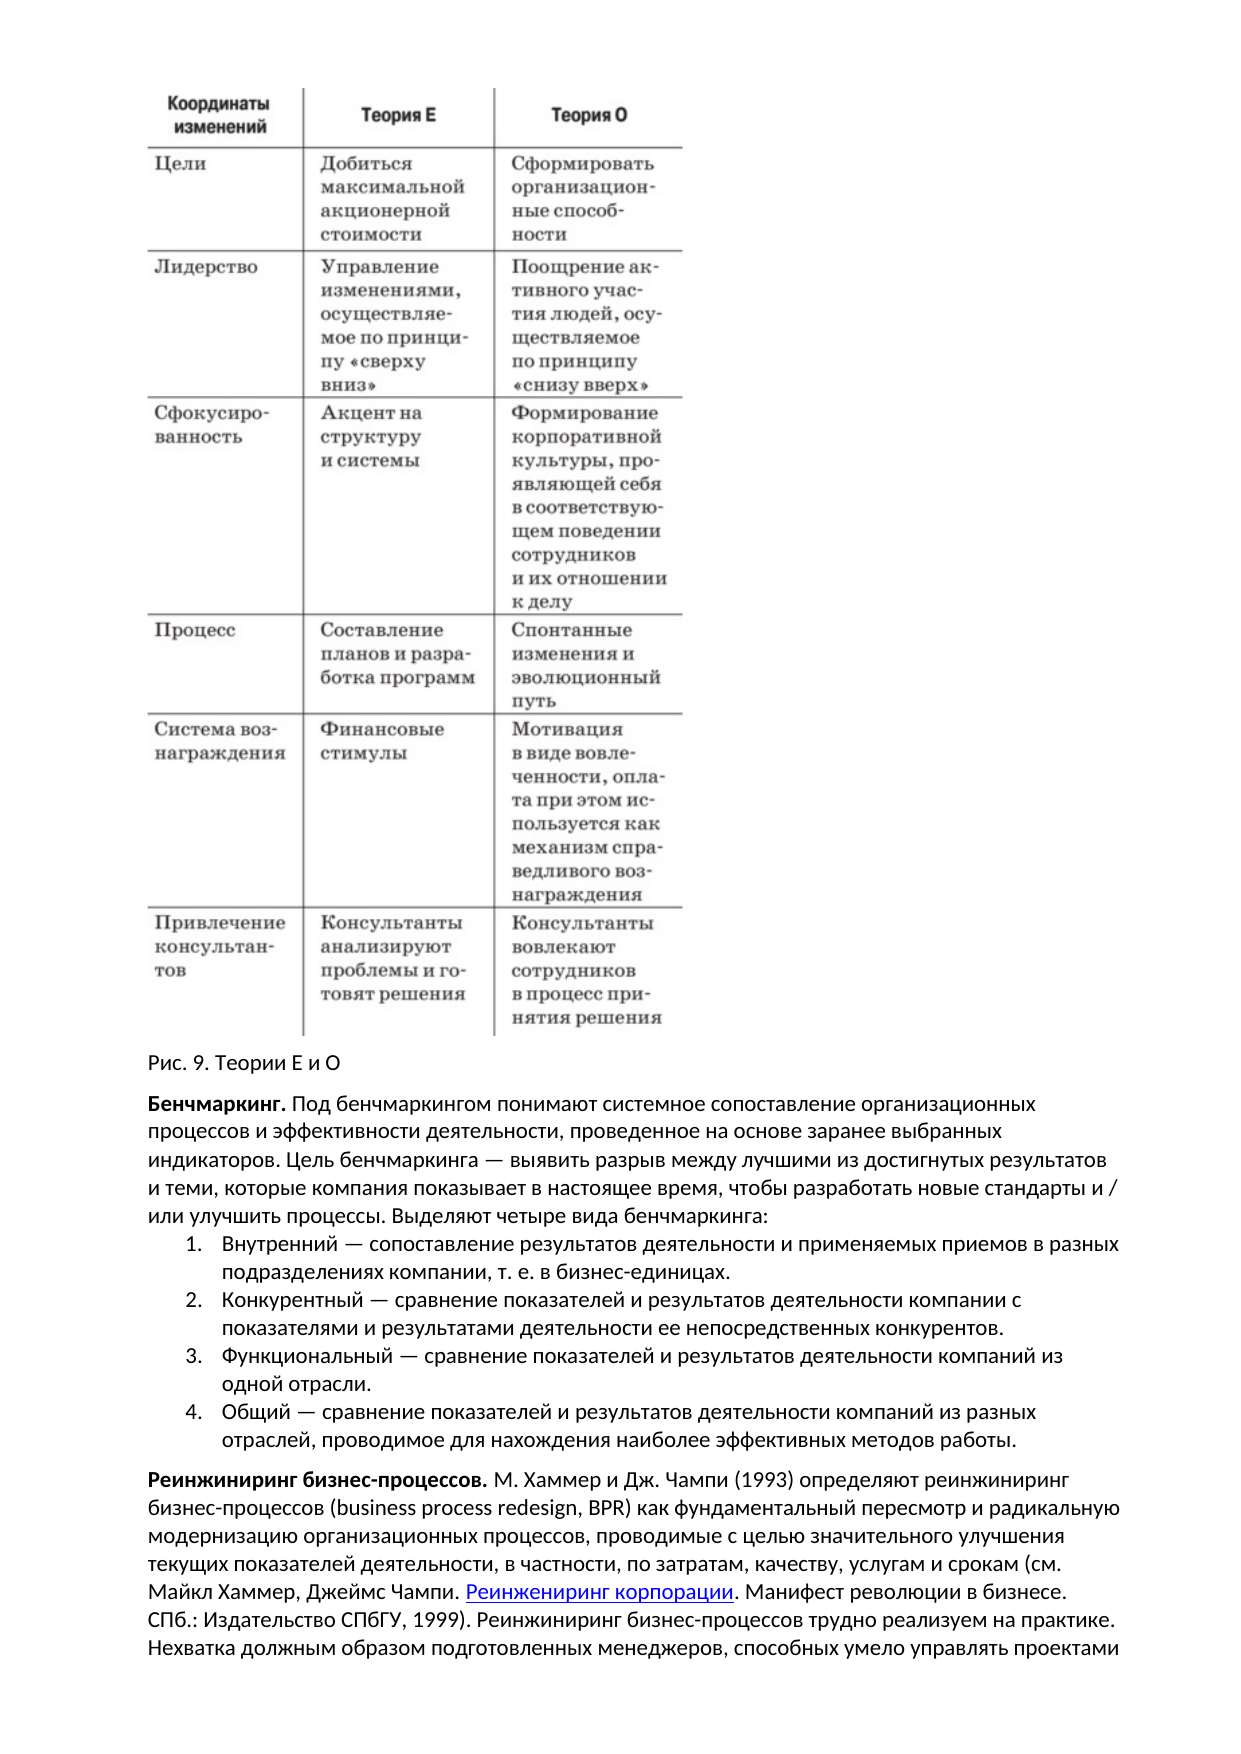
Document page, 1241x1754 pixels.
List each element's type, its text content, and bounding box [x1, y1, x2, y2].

list Конкурентный — сравнение показателей и результатов деятельности компании с показателями и результатами деятельности ее непосредственных конкурентов. [185, 1285, 1122, 1341]
text Бенчмаркинг. Под бенчмаркингом понимают системное сопоставление организационных процессов и эффективности деятельности, проведенное на основе заранее выбранных индикаторов. Цель бенчмаркинга — выявить разрыв между лучшими из достигнутых результатов и теми, которые компания показывает в настоящее время, чтобы разработать новые стандарты и / или улучшить процессы. Выделяют четыре вида бенчмаркинга: [148, 1089, 1122, 1229]
list Функциональный — сравнение показателей и результатов деятельности компаний из одной отрасли. [185, 1341, 1122, 1397]
list Общий — сравнение показателей и результатов деятельности компаний из разных отраслей, проводимое для нахождения наиболее эффективных методов работы. [185, 1397, 1122, 1453]
list Внутренний — сопоставление результатов деятельности и применяемых приемов в разных подразделениях компании, т. е. в бизнес-единицах. [185, 1229, 1122, 1285]
text Рис. 9. Теории Е и О [148, 1048, 1122, 1076]
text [148, 1465, 1122, 1662]
picture [147, 88, 684, 1036]
